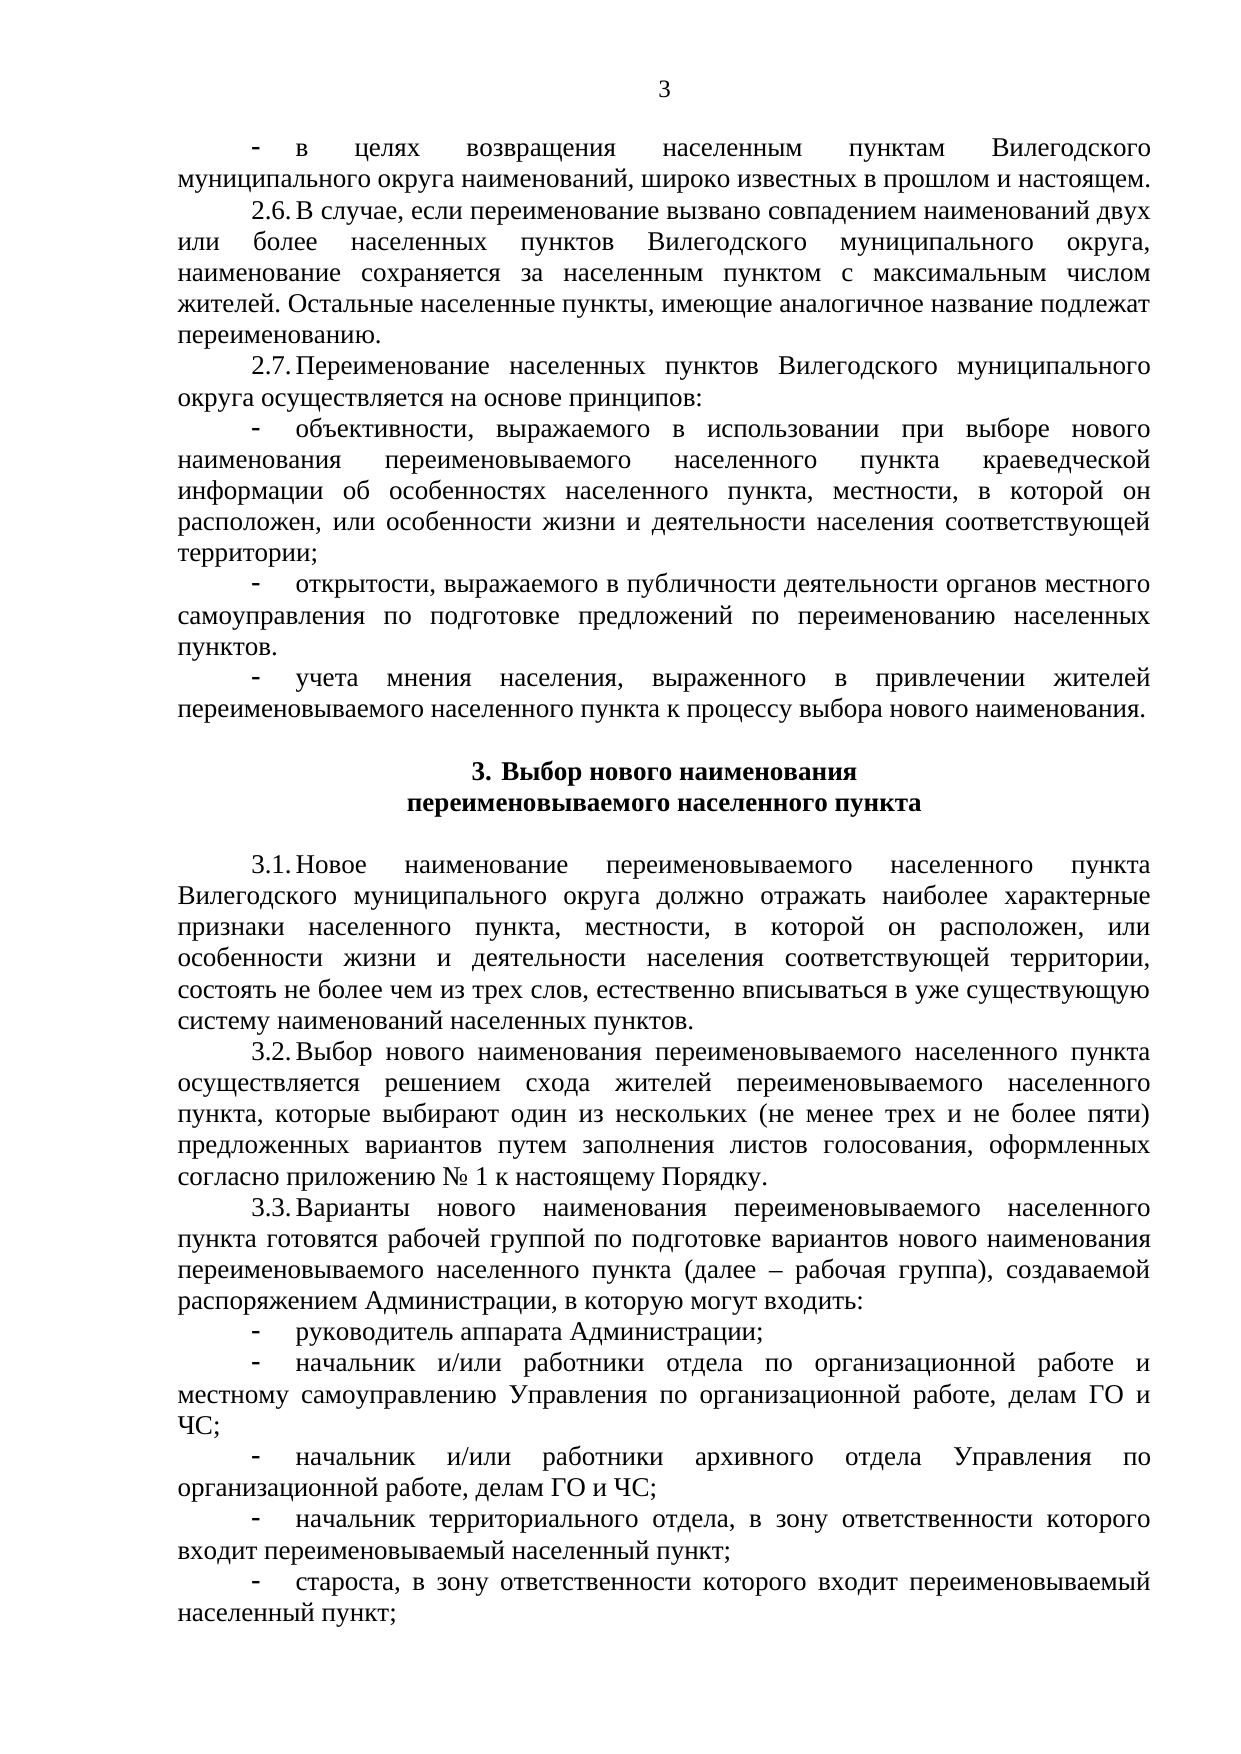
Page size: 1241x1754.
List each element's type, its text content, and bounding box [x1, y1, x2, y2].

list Выбор нового наименования переименовываемого населенного пункта [177, 755, 1152, 817]
list открытости, выражаемого в публичности деятельности органов местного самоуправления по подготовке предложений по переименованию населенных пунктов. [177, 568, 1152, 661]
list учета мнения населения, выраженного в привлечении жителей переименовываемого населенного пункта к процессу выбора нового наименования. [177, 661, 1152, 723]
list начальник и/или работники отдела по организационной работе и местному самоуправлению Управления по организационной работе, делам ГО и ЧС; [177, 1347, 1152, 1440]
list Новое наименование переименовываемого населенного пункта Вилегодского муниципального округа должно отражать наиболее характерные признаки населенного пункта, местности, в которой он расположен, или особенности жизни и деятельности населения соответствующей территории, состоять не более чем из трех слов, естественно вписываться в уже существующую систему наименований населенных пунктов. [177, 848, 1152, 1035]
list Выбор нового наименования переименовываемого населенного пункта осуществляется решением схода жителей переименовываемого населенного пункта, которые выбирают один из нескольких (не менее трех и не более пяти) предложенных вариантов путем заполнения листов голосования, оформленных согласно приложению № 1 к настоящему Порядку. [177, 1035, 1152, 1191]
list начальник территориального отдела, в зону ответственности которого входит переименовываемый населенный пункт; [177, 1502, 1152, 1565]
list староста, в зону ответственности которого входит переименовываемый населенный пункт; [177, 1565, 1152, 1627]
list Переименование населенных пунктов Вилегодского муниципального округа осуществляется на основе принципов: [177, 349, 1152, 412]
list Варианты нового наименования переименовываемого населенного пункта готовятся рабочей группой по подготовке вариантов нового наименования переименовываемого населенного пункта (далее – рабочая группа), создаваемой распоряжением Администрации, в которую могут входить: [177, 1191, 1152, 1315]
list руководитель аппарата Администрации; [177, 1315, 1152, 1347]
list объективности, выражаемого в использовании при выборе нового наименования переименовываемого населенного пункта краеведческой информации об особенностях населенного пункта, местности, в которой он расположен, или особенности жизни и деятельности населения соответствующей территории; [177, 412, 1152, 568]
list начальник и/или работники архивного отдела Управления по организационной работе, делам ГО и ЧС; [177, 1440, 1152, 1502]
list в целях возвращения населенным пунктам Вилегодского муниципального округа наименований, широко известных в прошлом и настоящем. [177, 131, 1152, 194]
list В случае, если переименование вызвано совпадением наименований двух или более населенных пунктов Вилегодского муниципального округа, наименование сохраняется за населенным пунктом с максимальным числом жителей. Остальные населенные пункты, имеющие аналогичное название подлежат переименованию. [177, 194, 1152, 349]
